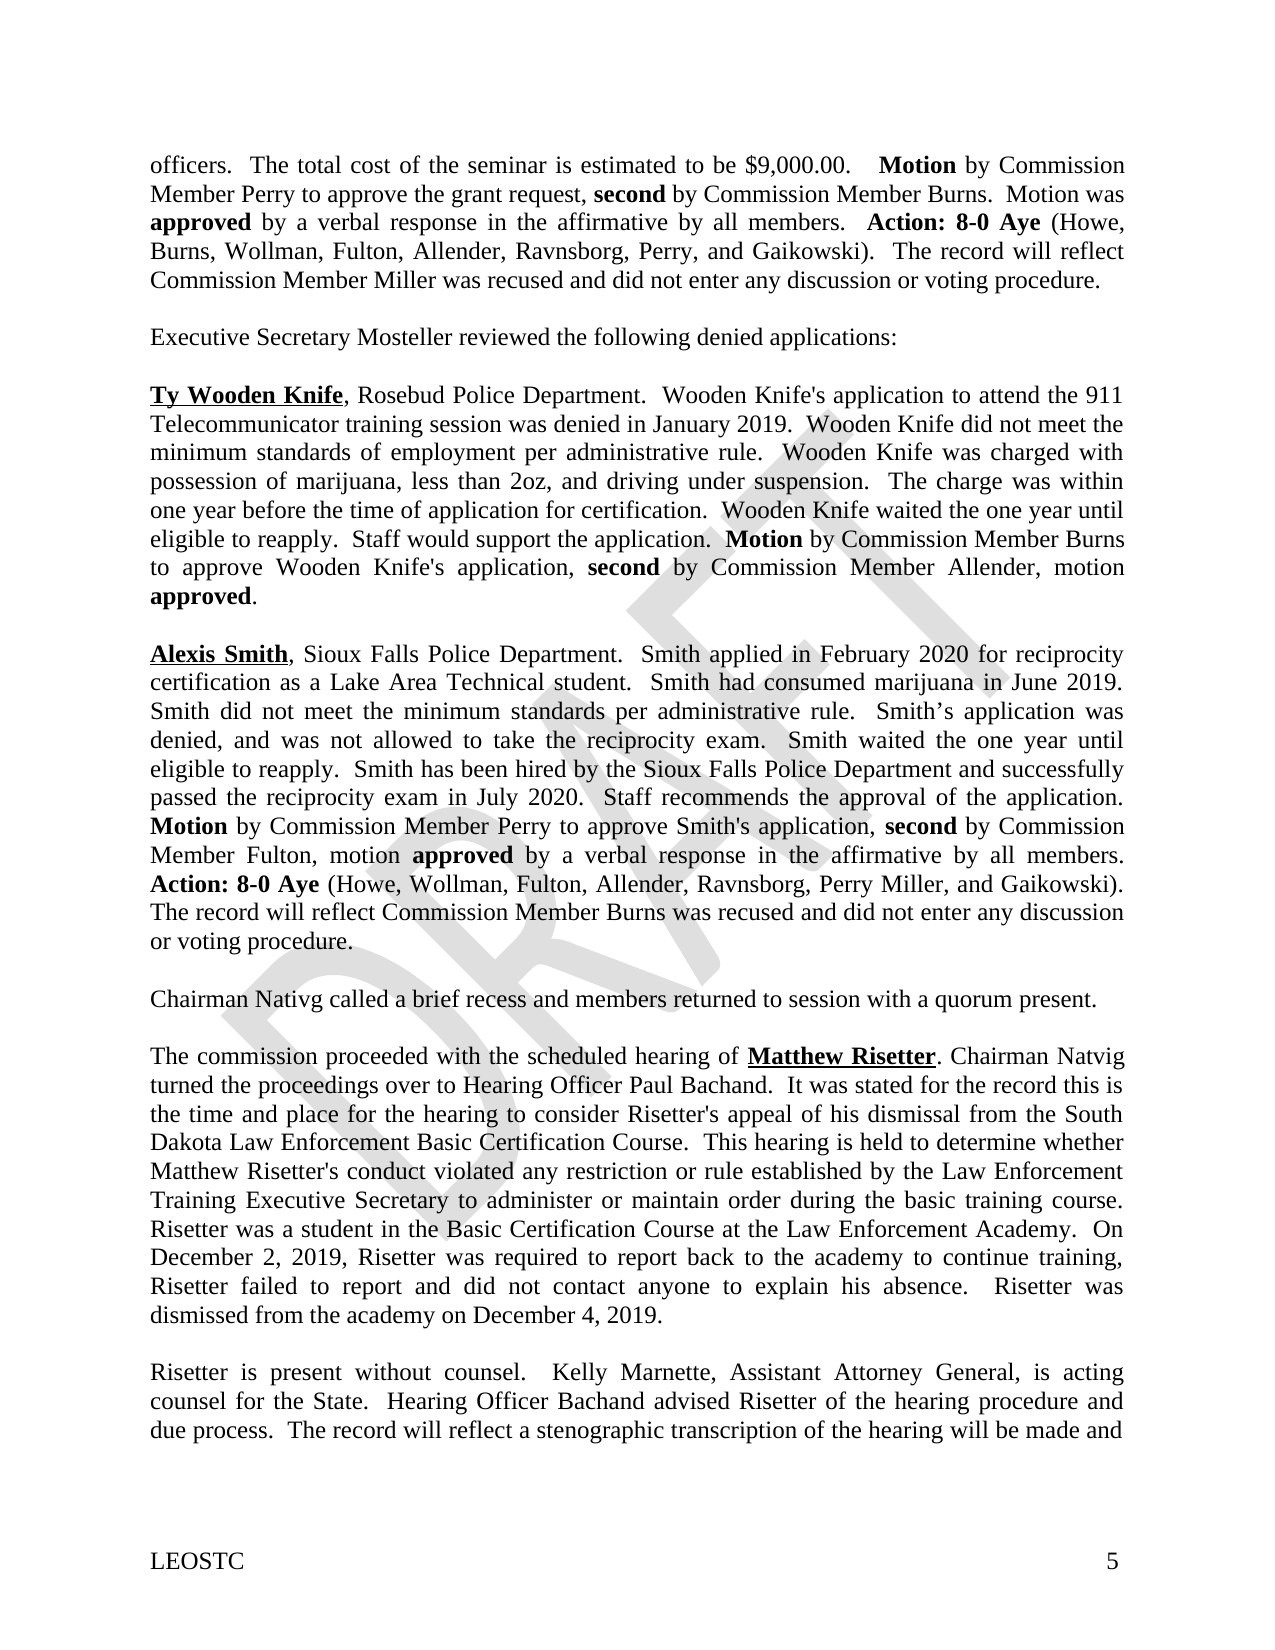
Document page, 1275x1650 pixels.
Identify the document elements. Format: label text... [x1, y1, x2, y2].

text Chairman Nativg called a brief recess and members returned to session with a quorum present. [150, 984, 1125, 1012]
text Alexis Smith, Sioux Falls Police Department. Smith applied in February 2020 for reciprocity certification as a Lake Area Technical student. Smith had consumed marijuana in June 2019. Smith did not meet the minimum standards per administrative rule. Smith’s application was denied, and was not allowed to take the reciprocity exam. Smith waited the one year until eligible to reapply. Smith has been hired by the Sioux Falls Police Department and successfully passed the reciprocity exam in July 2020. Staff recommends the approval of the application. Motion by Commission Member Perry to approve Smith's application, second by Commission Member Fulton, motion approved by a verbal response in the affirmative by all members. Action: 8-0 Aye (Howe, Wollman, Fulton, Allender, Ravnsborg, Perry Miller, and Gaikowski). The record will reflect Commission Member Burns was recused and did not enter any discussion or voting procedure. [150, 639, 1125, 955]
text Executive Secretary Mosteller reviewed the following denied applications: [150, 322, 1125, 351]
text The commission proceeded with the scheduled hearing of Matthew Risetter. Chairman Natvig turned the proceedings over to Hearing Officer Paul Bachand. It was stated for the record this is the time and place for the hearing to consider Risetter's appeal of his dismissal from the South Dakota Law Enforcement Basic Certification Course. This hearing is held to determine whether Matthew Risetter's conduct violated any restriction or rule established by the Law Enforcement Training Executive Secretary to administer or maintain order during the basic training course. Risetter was a student in the Basic Certification Course at the Law Enforcement Academy. On December 2, 2019, Risetter was required to report back to the academy to continue training, Risetter failed to report and did not contact anyone to explain his absence. Risetter was dismissed from the academy on December 4, 2019. [150, 1041, 1125, 1329]
text Ty Wooden Knife, Rosebud Police Department. Wooden Knife's application to attend the 911 Telecommunicator training session was denied in January 2019. Wooden Knife did not meet the minimum standards of employment per administrative rule. Wooden Knife was charged with possession of marijuana, less than 2oz, and driving under suspension. The charge was within one year before the time of application for certification. Wooden Knife waited the one year until eligible to reapply. Staff would support the application. Motion by Commission Member Burns to approve Wooden Knife's application, second by Commission Member Allender, motion approved. [150, 380, 1125, 610]
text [150, 150, 1125, 294]
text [150, 1357, 1125, 1444]
